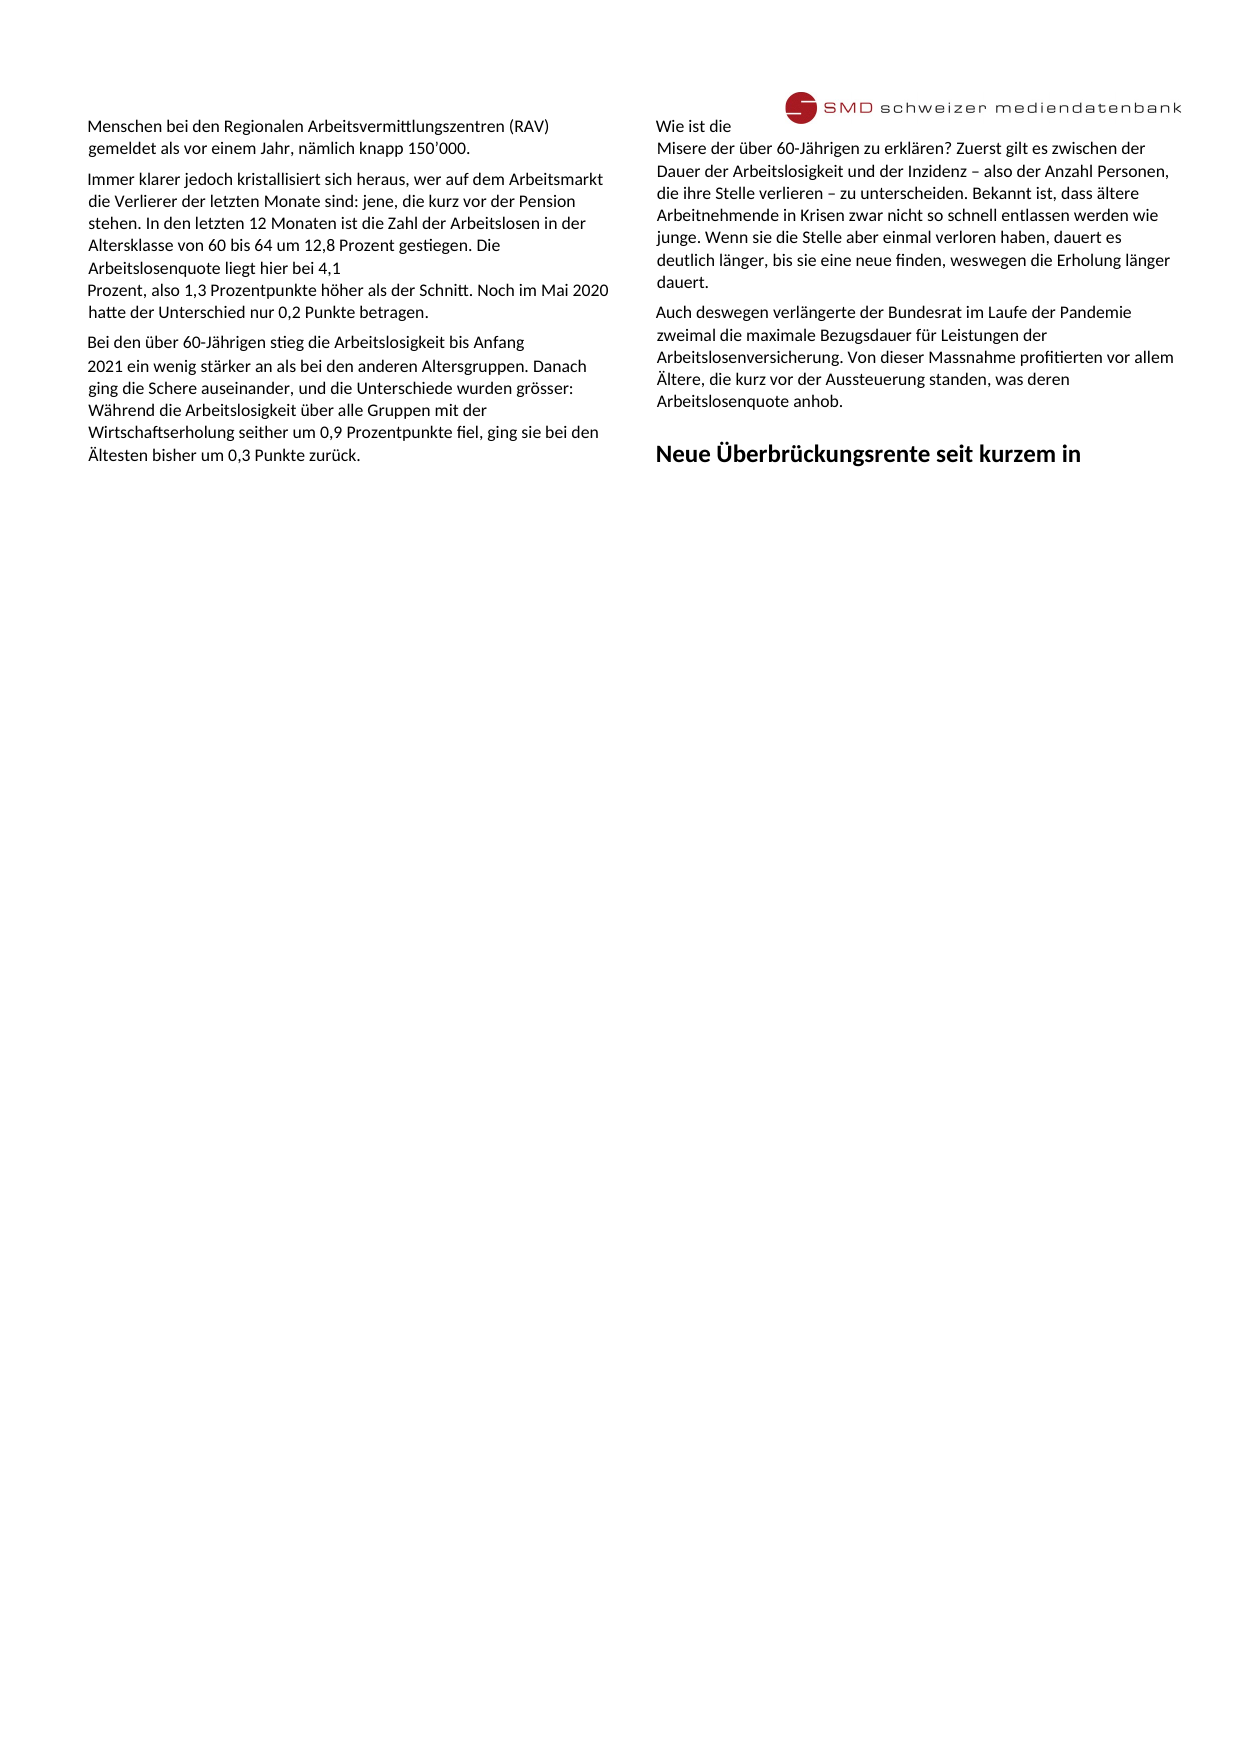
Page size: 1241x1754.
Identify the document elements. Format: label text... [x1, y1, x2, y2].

text Bei den über 60-Jährigen stieg die Arbeitslosigkeit bis Anfang [87, 332, 611, 353]
text Menschen bei den Regionalen Arbeitsvermittlungszentren (RAV) gemeldet als vor einem Jahr, nämlich knapp 150’000. [87, 115, 611, 159]
text Neue Überbrückungsrente seit kurzem in [656, 438, 1181, 469]
text Auch deswegen verlängerte der Bundesrat im Laufe der Pandemie zweimal die maximale Bezugsdauer für Leistungen der Arbeitslosenversicherung. Von dieser Massnahme profitierten vor allem Ältere, die kurz vor der Aussteuerung standen, was deren Arbeitslosenquote anhob. [656, 301, 1180, 412]
text Prozent, also 1,3 Prozentpunkte höher als der Schnitt. Noch im Mai 2020 hatte der Unterschied nur 0,2 Punkte betragen. [87, 279, 611, 323]
text 2021 ein wenig stärker an als bei den anderen Altersgruppen. Danach ging die Schere auseinander, und die Unterschiede wurden grösser: Während die Arbeitslosigkeit über alle Gruppen mit der Wirtschaftserholung seither um 0,9 Prozentpunkte fiel, ging sie bei den Ältesten bisher um 0,3 Punkte zurück. [87, 355, 611, 466]
text Immer klarer jedoch kristallisiert sich heraus, wer auf dem Arbeitsmarkt die Verlierer der letzten Monate sind: jene, die kurz vor der Pension stehen. In den letzten 12 Monaten ist die Zahl der Arbeitslosen in der Altersklasse von 60 bis 64 um 12,8 Prozent gestiegen. Die Arbeitslosenquote liegt hier bei 4,1 [87, 168, 611, 278]
text Wie ist die Misere der über 60-Jährigen zu erklären? Zuerst gilt es zwischen der Dauer der Arbeitslosigkeit und der Inzidenz – also der Anzahl Personen, die ihre Stelle verlieren – zu unterscheiden. Bekannt ist, dass ältere Arbeitnehmende in Krisen zwar nicht so schnell entlassen werden wie junge. Wenn sie die Stelle aber einmal verloren haben, dauert es deutlich länger, bis sie eine neue finden, weswegen die Erholung länger dauert. [656, 115, 1180, 293]
picture [785, 92, 1182, 124]
